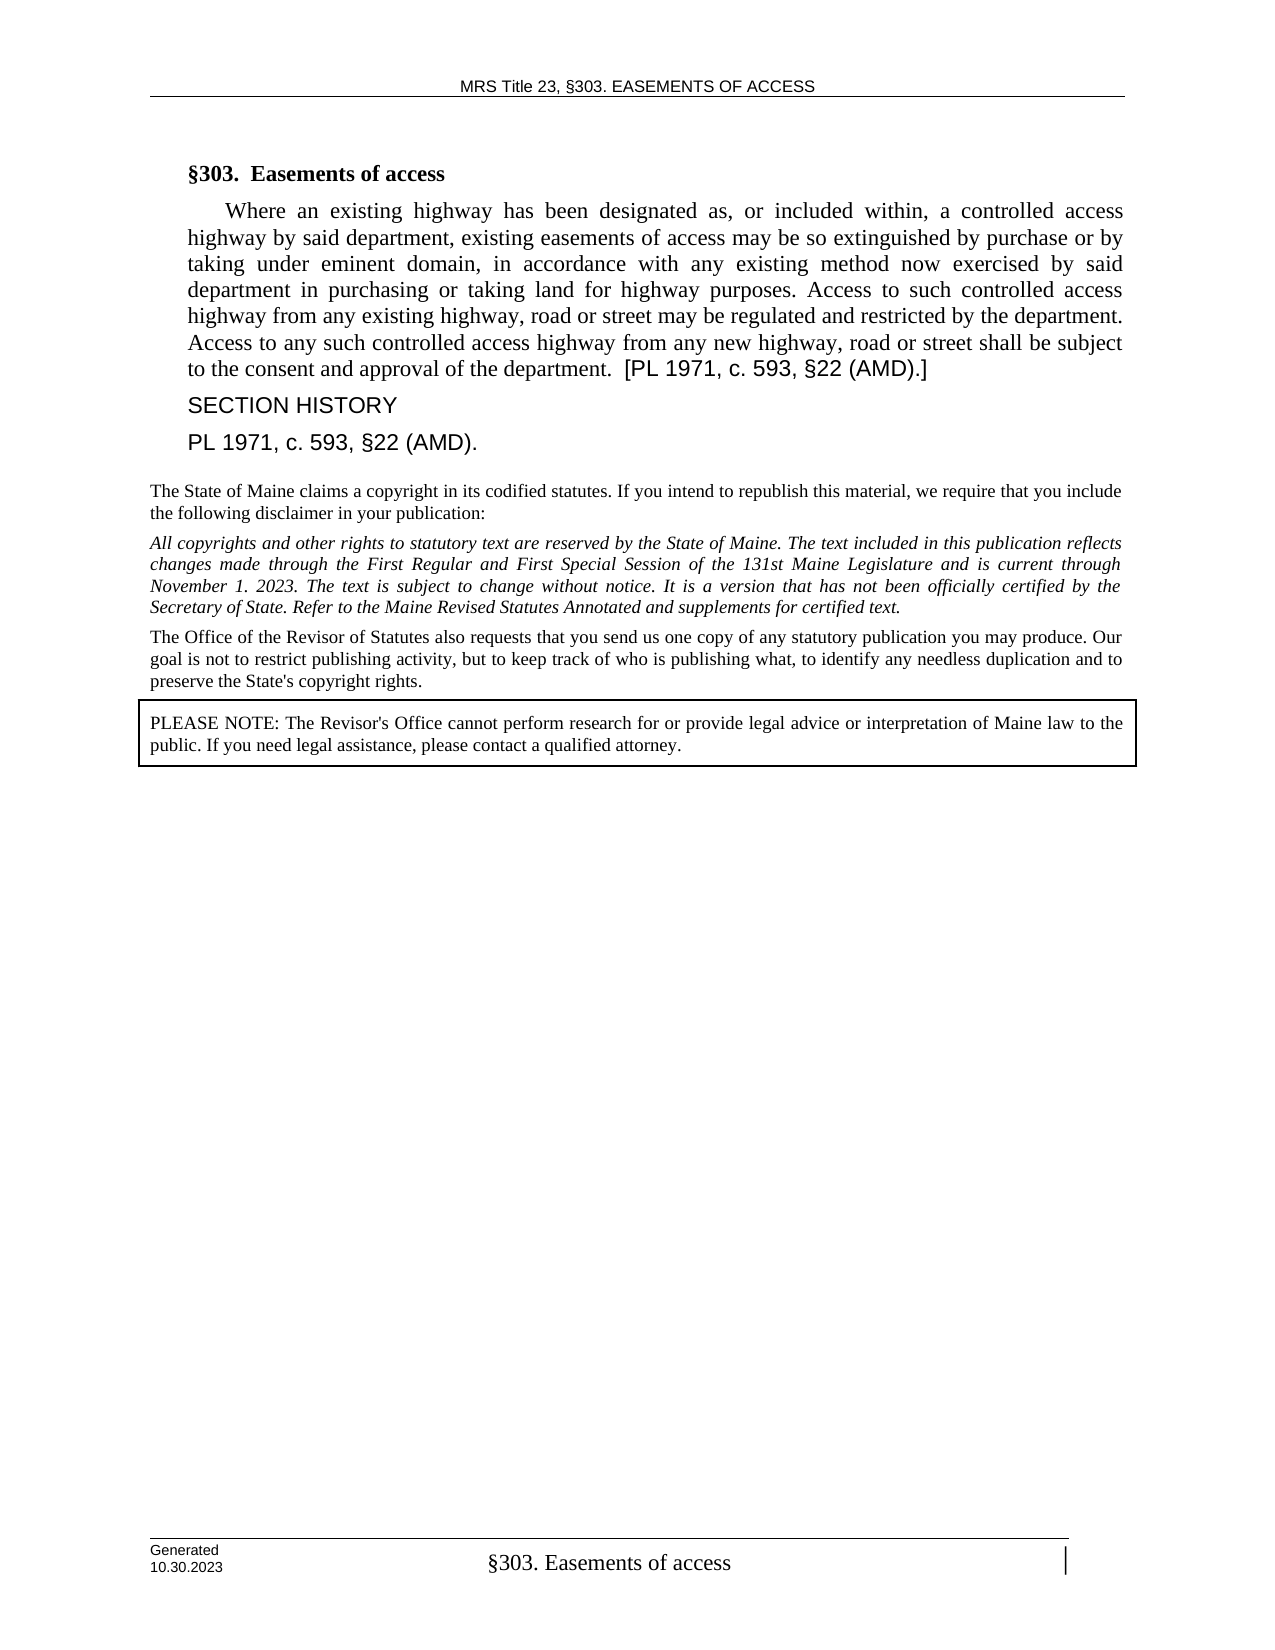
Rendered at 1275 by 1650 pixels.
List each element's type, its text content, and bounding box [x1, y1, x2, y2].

text All copyrights and other rights to statutory text are reserved by the State of Maine. The text included in this publication reflects changes made through the First Regular and First Special Session of the 131st Maine Legislature and is current through November 1. 2023 . The text is subject to change without notice. It is a version that has not been officially certified by the Secretary of State. Refer to the Maine Revised Statutes Annotated and supplements for certified text. [150, 532, 1125, 618]
text SECTION HISTORY [187, 392, 1125, 418]
text The Office of the Revisor of Statutes also requests that you send us one copy of any statutory publication you may produce. Our goal is not to restrict publishing activity, but to keep track of who is publishing what, to identify any needless duplication and to preserve the State's copyright rights. [150, 626, 1125, 691]
text §303. Easements of access [187, 160, 1125, 187]
text Where an existing highway has been designated as, or included within, a controlled access highway by said department, existing easements of access may be so extinguished by purchase or by taking under eminent domain, in accordance with any existing method now exercised by said department in purchasing or taking land for highway purposes. Access to such controlled access highway from any existing highway, road or street may be regulated and restricted by the department. Access to any such controlled access highway from any new highway, road or street shall be subject to the consent and approval of the department. [PL 1971, c. 593, §22 (AMD).] [187, 197, 1125, 382]
text The State of Maine claims a copyright in its codified statutes. If you intend to republish this material, we require that you include the following disclaimer in your publication: [150, 480, 1125, 523]
text PLEASE NOTE: The Revisor's Office cannot perform research for or provide legal advice or interpretation of Maine law to the public. If you need legal assistance, please contact a qualified attorney. [140, 701, 1135, 765]
text PL 1971, c. 593, §22 (AMD). [187, 429, 1125, 455]
